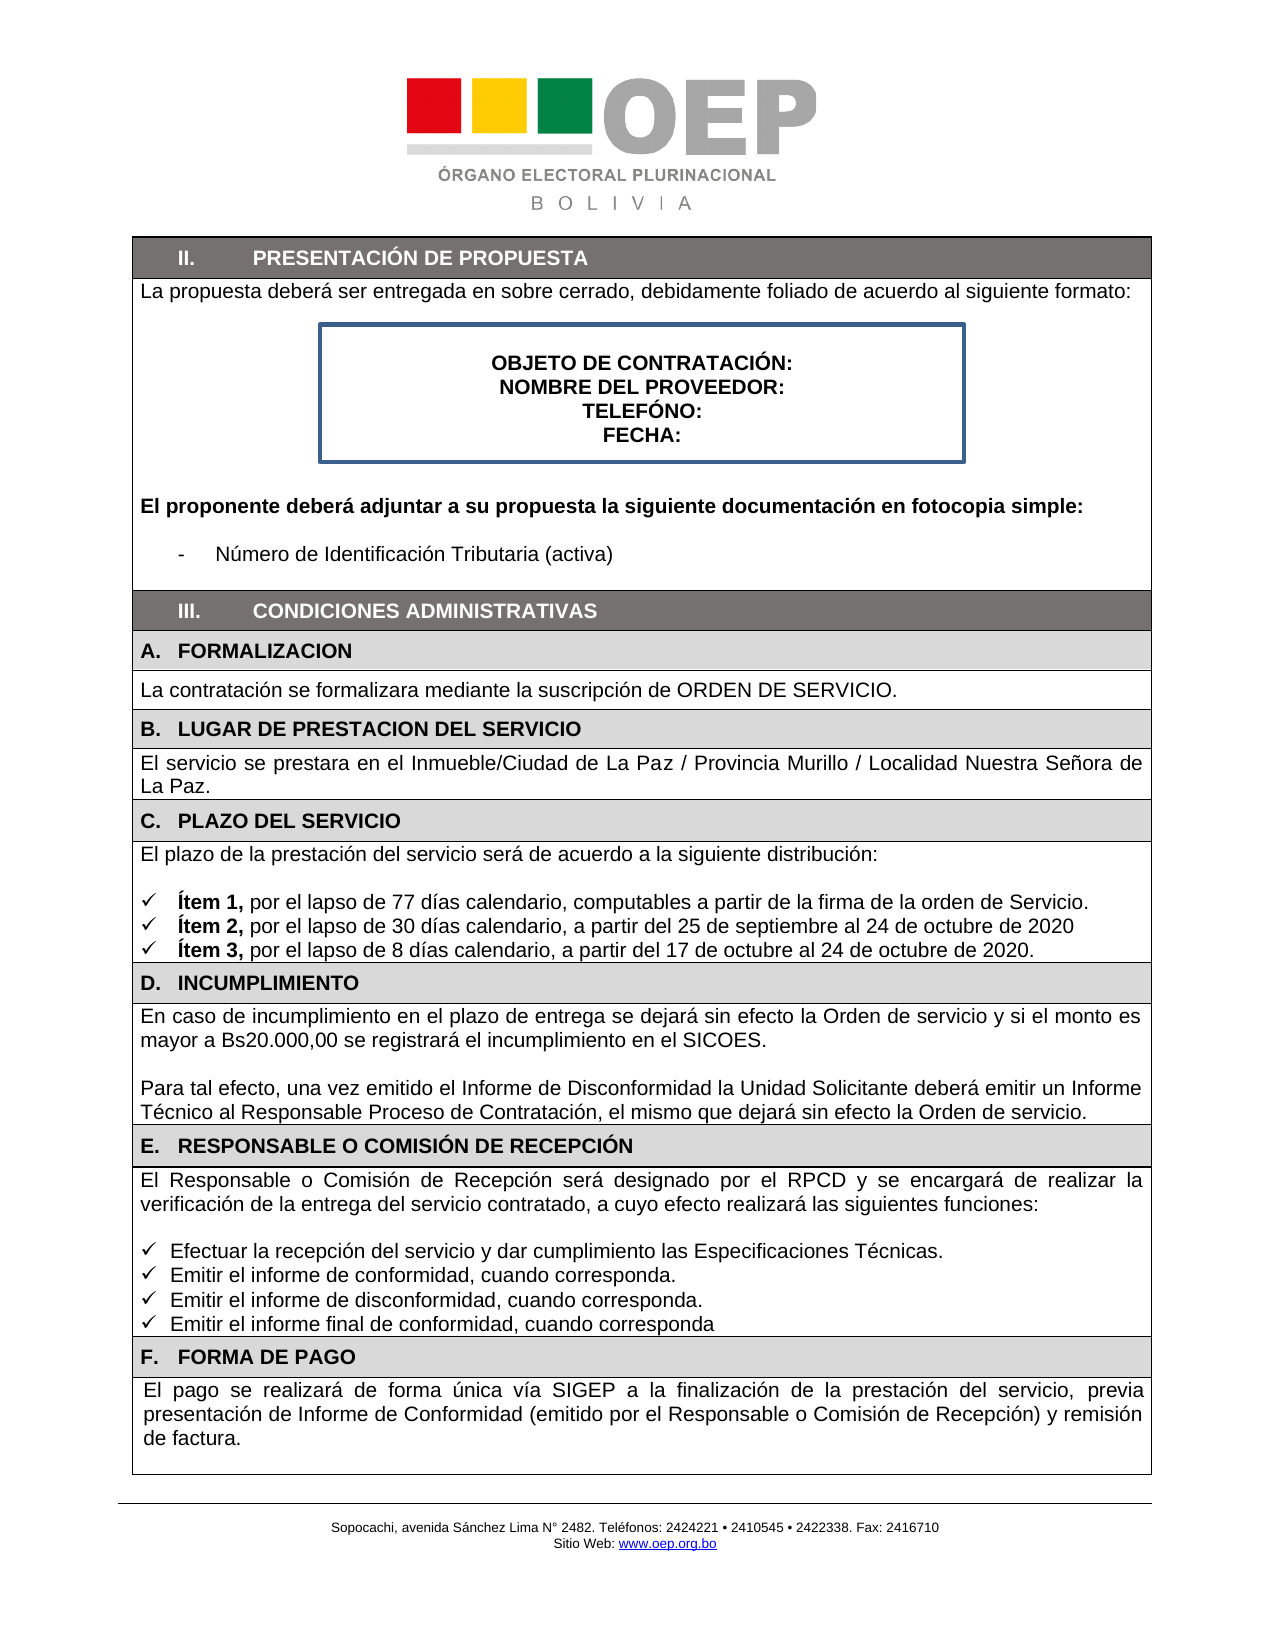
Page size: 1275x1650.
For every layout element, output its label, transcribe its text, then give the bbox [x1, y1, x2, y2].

table_cell FORMA DE PAGO [133, 1337, 1151, 1377]
table_cell PLAZO DEL SERVICIO [133, 800, 1151, 841]
table_cell RESPONSABLE O COMISIÓN DE RECEPCIÓN [133, 1125, 1151, 1166]
table_cell LUGAR DE PRESTACION DEL SERVICIO [133, 710, 1151, 748]
table_cell PRESENTACIÓN DE PROPUESTA [133, 238, 1151, 278]
table_cell El Responsable o Comisión de Recepción será designado por el RPCD y se encargará de realizar la verificación de la entrega del servicio contratado, a cuyo efecto realizará las siguientes funciones: Efectuar la recepción del servicio y dar cumplimiento las Especificaciones Técnicas. Emitir el informe de conformidad, cuando corresponda. Emitir el informe de disconformidad, cuando corresponda. Emitir el informe final de conformidad, cuando corresponda [133, 1168, 1151, 1336]
table_cell La propuesta deberá ser entregada en sobre cerrado, debidamente foliado de acuerdo al siguiente formato: OBJETO DE CONTRATACIÓN: NOMBRE DEL PROVEEDOR: TELEFÓNO: FECHA: El proponente deberá adjuntar a su propuesta la siguiente documentación en fotocopia simple: Número de Identificación Tributaria (activa) [133, 279, 1151, 590]
table_cell El plazo de la prestación del servicio será de acuerdo a la siguiente distribución: Ítem 1, por el lapso de 77 días calendario, computables a partir de la firma de la orden de Servicio. Ítem 2, por el lapso de 30 días calendario, a partir del 25 de septiembre al 24 de octubre de 2020 Ítem 3, por el lapso de 8 días calendario, a partir del 17 de octubre al 24 de octubre de 2020. [133, 842, 1151, 962]
table_cell La contratación se formalizara mediante la suscripción de ORDEN DE SERVICIO. [133, 671, 1151, 709]
table_cell CONDICIONES ADMINISTRATIVAS [133, 591, 1151, 630]
table_cell En caso de incumplimiento en el plazo de entrega se dejará sin efecto la Orden de servicio y si el monto es mayor a Bs20.000,00 se registrará el incumplimiento en el SICOES. Para tal efecto, una vez emitido el Informe de Disconformidad la Unidad Solicitante deberá emitir un Informe Técnico al Responsable Proceso de Contratación, el mismo que dejará sin efecto la Orden de servicio. [133, 1004, 1151, 1124]
table_cell INCUMPLIMIENTO [133, 963, 1151, 1003]
picture [407, 78, 817, 210]
table_cell El servicio se prestara en el Inmueble/Ciudad de La Paz / Provincia Murillo / Localidad Nuestra Señora de La Paz. [133, 749, 1151, 799]
table_cell FORMALIZACION [133, 631, 1151, 669]
table_cell El pago se realizará de forma única vía SIGEP a la finalización de la prestación del servicio, previa presentación de Informe de Conformidad (emitido por el Responsable o Comisión de Recepción) y remisión de factura. [133, 1378, 1151, 1474]
